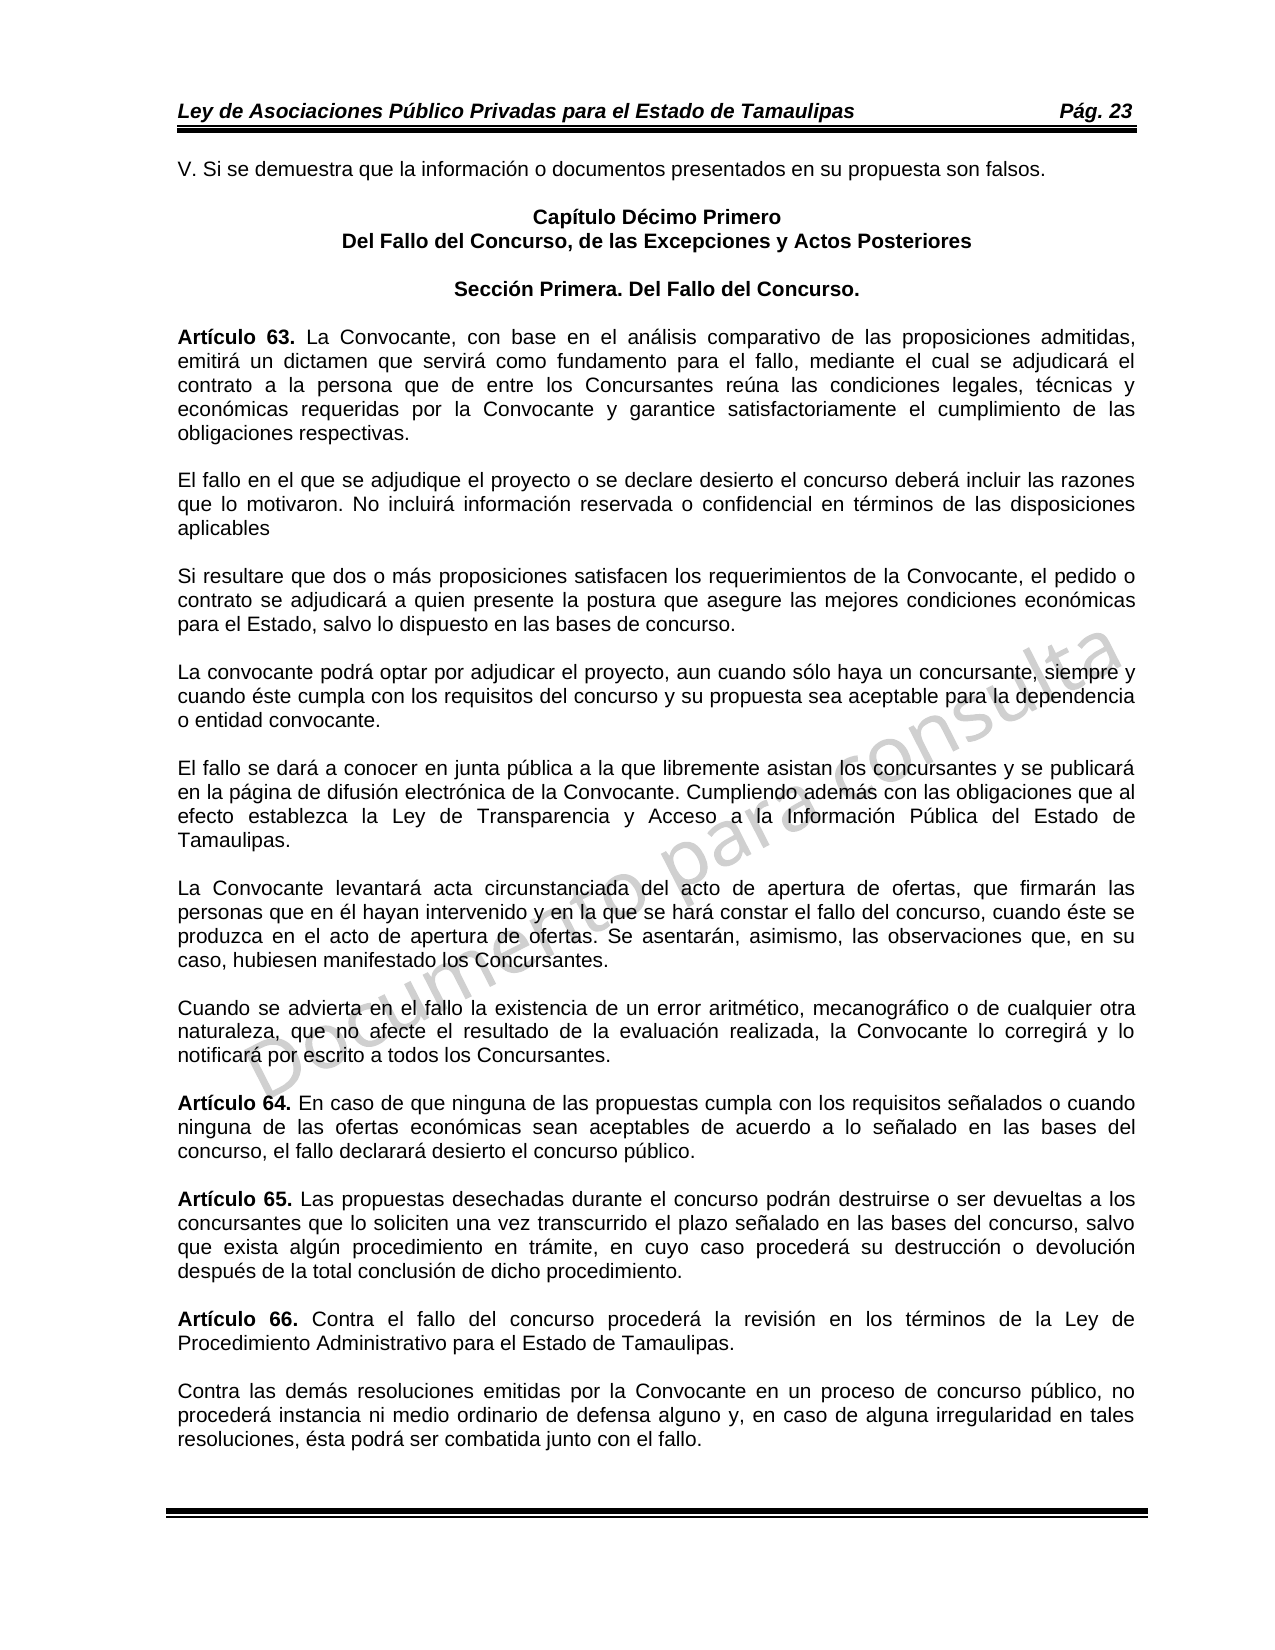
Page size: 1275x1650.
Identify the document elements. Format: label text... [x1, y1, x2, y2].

text La Convocante levantará acta circunstanciada del acto de apertura de ofertas, que firmarán las personas que en él hayan intervenido y en la que se hará constar el fallo del concurso, cuando éste se produzca en el acto de apertura de ofertas. Se asentarán, asimismo, las observaciones que, en su caso, hubiesen manifestado los Concursantes. [177, 876, 1137, 971]
text Artículo 66. Contra el fallo del concurso procederá la revisión en los términos de la Ley de Procedimiento Administrativo para el Estado de Tamaulipas. [177, 1307, 1137, 1355]
text Cuando se advierta en el fallo la existencia de un error aritmético, mecanográfico o de cualquier otra naturaleza, que no afecte el resultado de la evaluación realizada, la Convocante lo corregirá y lo notificará por escrito a todos los Concursantes. [177, 995, 1137, 1067]
text Sección Primera. Del Fallo del Concurso. [177, 277, 1137, 301]
text V. Si se demuestra que la información o documentos presentados en su propuesta son falsos. [177, 157, 1137, 181]
text Artículo 64. En caso de que ninguna de las propuestas cumpla con los requisitos señalados o cuando ninguna de las ofertas económicas sean aceptables de acuerdo a lo señalado en las bases del concurso, el fallo declarará desierto el concurso público. [177, 1091, 1137, 1163]
text Contra las demás resoluciones emitidas por la Convocante en un proceso de concurso público, no procederá instancia ni medio ordinario de defensa alguno y, en caso de alguna irregularidad en tales resoluciones, ésta podrá ser combatida junto con el fallo. [177, 1379, 1137, 1451]
text Artículo 63. La Convocante, con base en el análisis comparativo de las proposiciones admitidas, emitirá un dictamen que servirá como fundamento para el fallo, mediante el cual se adjudicará el contrato a la persona que de entre los Concursantes reúna las condiciones legales, técnicas y económicas requeridas por la Convocante y garantice satisfactoriamente el cumplimiento de las obligaciones respectivas. [177, 324, 1137, 444]
text Artículo 65. Las propuestas desechadas durante el concurso podrán destruirse o ser devueltas a los concursantes que lo soliciten una vez transcurrido el plazo señalado en las bases del concurso, salvo que exista algún procedimiento en trámite, en cuyo caso procederá su destrucción o devolución después de la total conclusión de dicho procedimiento. [177, 1187, 1137, 1283]
text El fallo se dará a conocer en junta pública a la que libremente asistan los concursantes y se publicará en la página de difusión electrónica de la Convocante. Cumpliendo además con las obligaciones que al efecto establezca la Ley de Transparencia y Acceso a la Información Pública del Estado de Tamaulipas. [177, 756, 1137, 852]
text Si resultare que dos o más proposiciones satisfacen los requerimientos de la Convocante, el pedido o contrato se adjudicará a quien presente la postura que asegure las mejores condiciones económicas para el Estado, salvo lo dispuesto en las bases de concurso. [177, 564, 1137, 636]
text El fallo en el que se adjudique el proyecto o se declare desierto el concurso deberá incluir las razones que lo motivaron. No incluirá información reservada o confidencial en términos de las disposiciones aplicables [177, 468, 1137, 540]
text Del Fallo del Concurso, de las Excepciones y Actos Posteriores [177, 229, 1137, 253]
text Capítulo Décimo Primero [177, 205, 1137, 229]
text La convocante podrá optar por adjudicar el proyecto, aun cuando sólo haya un concursante, siempre y cuando éste cumpla con los requisitos del concurso y su propuesta sea aceptable para la dependencia o entidad convocante. [177, 660, 1137, 732]
